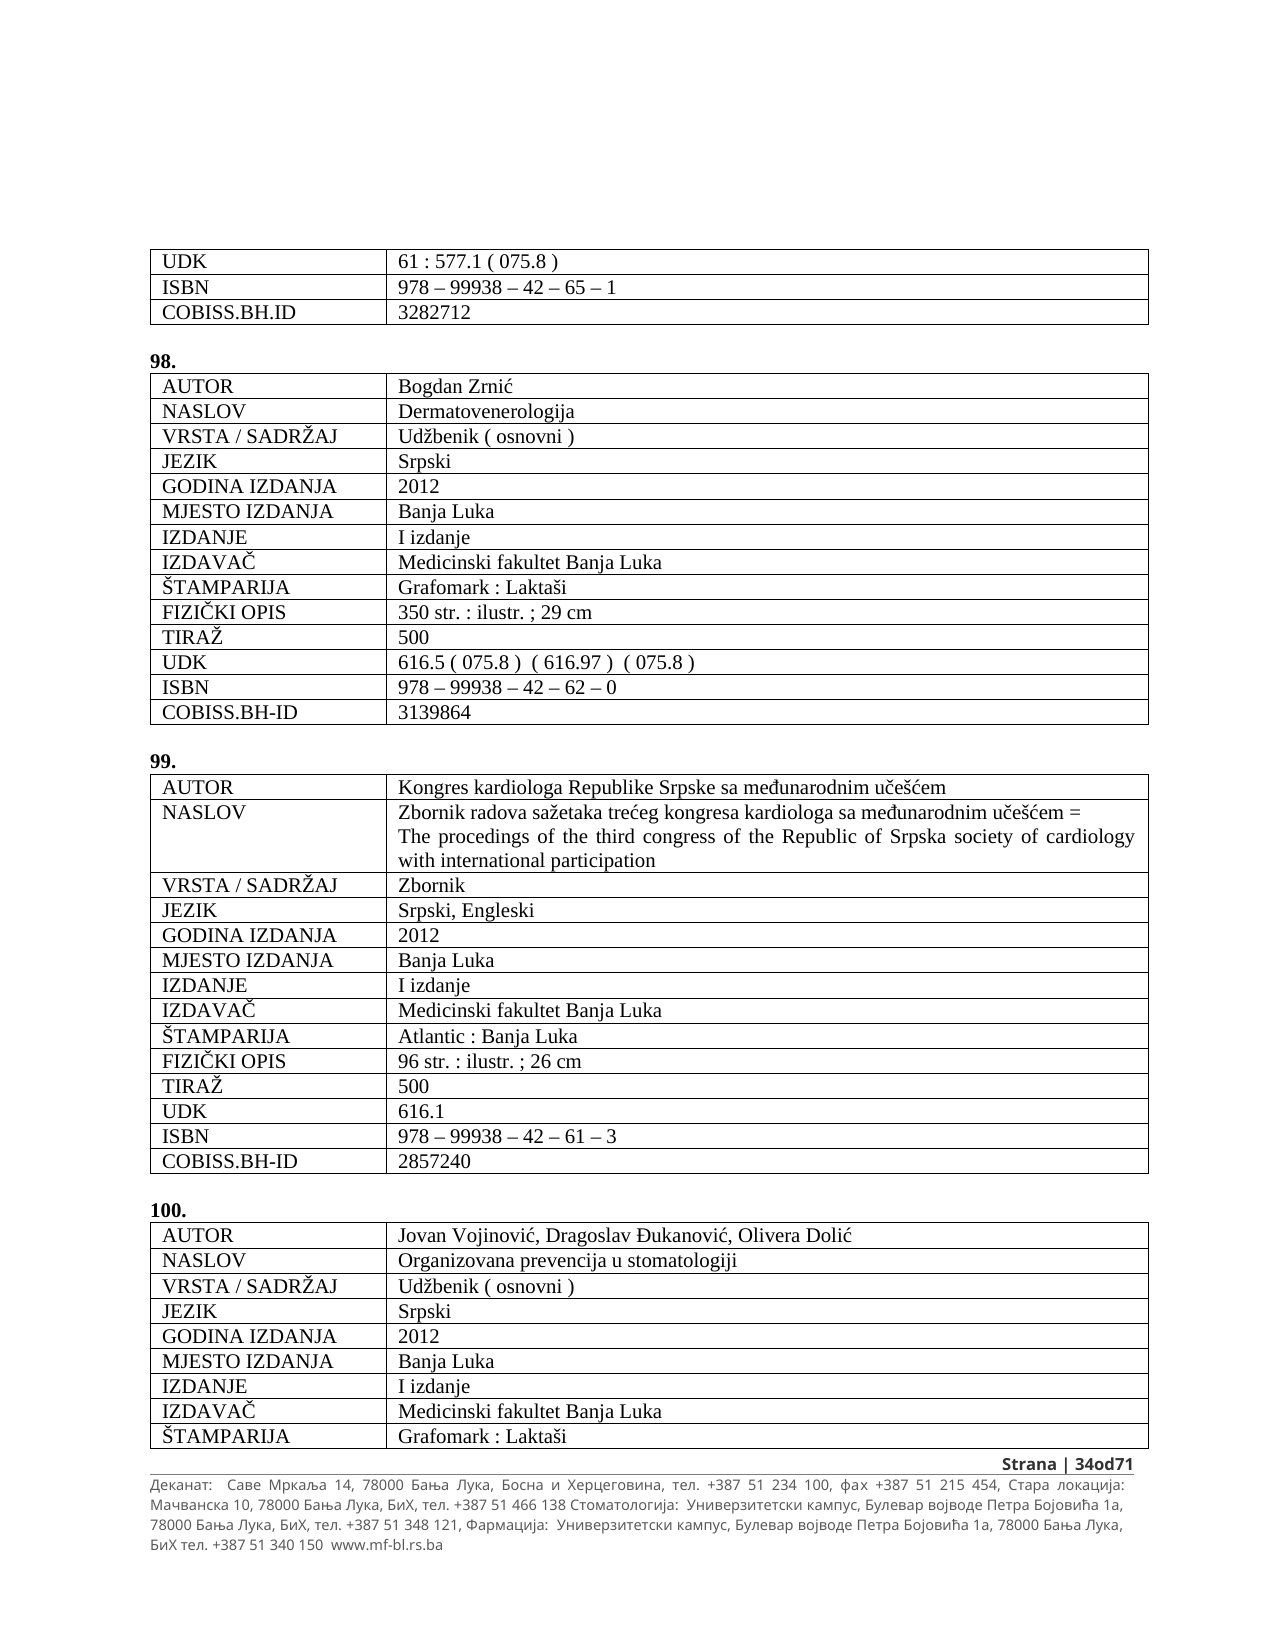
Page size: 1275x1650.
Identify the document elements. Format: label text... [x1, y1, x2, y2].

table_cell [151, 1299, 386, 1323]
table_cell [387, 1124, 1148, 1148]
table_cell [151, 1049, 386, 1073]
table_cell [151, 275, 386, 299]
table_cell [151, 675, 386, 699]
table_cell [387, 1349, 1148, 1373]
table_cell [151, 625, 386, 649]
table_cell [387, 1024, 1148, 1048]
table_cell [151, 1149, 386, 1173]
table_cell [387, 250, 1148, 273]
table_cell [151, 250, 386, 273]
text 99. [150, 749, 1125, 773]
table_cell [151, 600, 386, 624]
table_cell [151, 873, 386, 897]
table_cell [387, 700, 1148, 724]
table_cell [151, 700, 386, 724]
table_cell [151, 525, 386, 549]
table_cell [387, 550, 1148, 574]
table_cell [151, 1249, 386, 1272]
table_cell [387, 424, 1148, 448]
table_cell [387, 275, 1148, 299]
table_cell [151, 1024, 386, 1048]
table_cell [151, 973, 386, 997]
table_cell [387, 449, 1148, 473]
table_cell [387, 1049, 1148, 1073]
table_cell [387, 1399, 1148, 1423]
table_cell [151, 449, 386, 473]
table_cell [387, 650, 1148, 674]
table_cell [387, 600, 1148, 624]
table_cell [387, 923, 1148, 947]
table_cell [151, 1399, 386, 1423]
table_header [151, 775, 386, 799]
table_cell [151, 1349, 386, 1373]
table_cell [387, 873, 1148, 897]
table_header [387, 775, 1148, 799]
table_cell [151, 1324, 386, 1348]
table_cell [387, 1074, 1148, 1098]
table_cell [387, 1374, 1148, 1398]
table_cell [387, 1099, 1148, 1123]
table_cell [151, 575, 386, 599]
text 100. [150, 1198, 1125, 1222]
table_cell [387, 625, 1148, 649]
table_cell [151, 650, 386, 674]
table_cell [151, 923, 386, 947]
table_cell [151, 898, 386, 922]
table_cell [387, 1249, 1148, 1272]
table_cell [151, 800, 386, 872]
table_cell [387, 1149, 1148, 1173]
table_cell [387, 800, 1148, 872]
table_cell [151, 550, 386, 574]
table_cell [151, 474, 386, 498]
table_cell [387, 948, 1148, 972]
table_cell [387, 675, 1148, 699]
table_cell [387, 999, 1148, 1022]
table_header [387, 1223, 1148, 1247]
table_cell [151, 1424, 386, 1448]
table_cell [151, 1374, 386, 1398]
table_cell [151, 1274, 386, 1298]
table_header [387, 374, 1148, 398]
text 98. [150, 349, 1125, 373]
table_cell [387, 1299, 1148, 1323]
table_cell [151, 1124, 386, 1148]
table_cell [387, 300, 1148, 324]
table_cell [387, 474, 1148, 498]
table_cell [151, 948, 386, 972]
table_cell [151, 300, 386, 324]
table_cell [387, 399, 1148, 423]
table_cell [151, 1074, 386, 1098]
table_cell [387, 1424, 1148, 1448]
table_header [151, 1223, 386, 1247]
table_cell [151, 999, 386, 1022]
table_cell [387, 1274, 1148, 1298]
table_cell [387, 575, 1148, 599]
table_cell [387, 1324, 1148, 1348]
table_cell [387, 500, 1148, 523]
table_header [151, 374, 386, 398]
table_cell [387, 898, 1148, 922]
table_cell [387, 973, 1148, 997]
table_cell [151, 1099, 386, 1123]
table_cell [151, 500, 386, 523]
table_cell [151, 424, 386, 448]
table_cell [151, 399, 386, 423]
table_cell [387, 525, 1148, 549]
